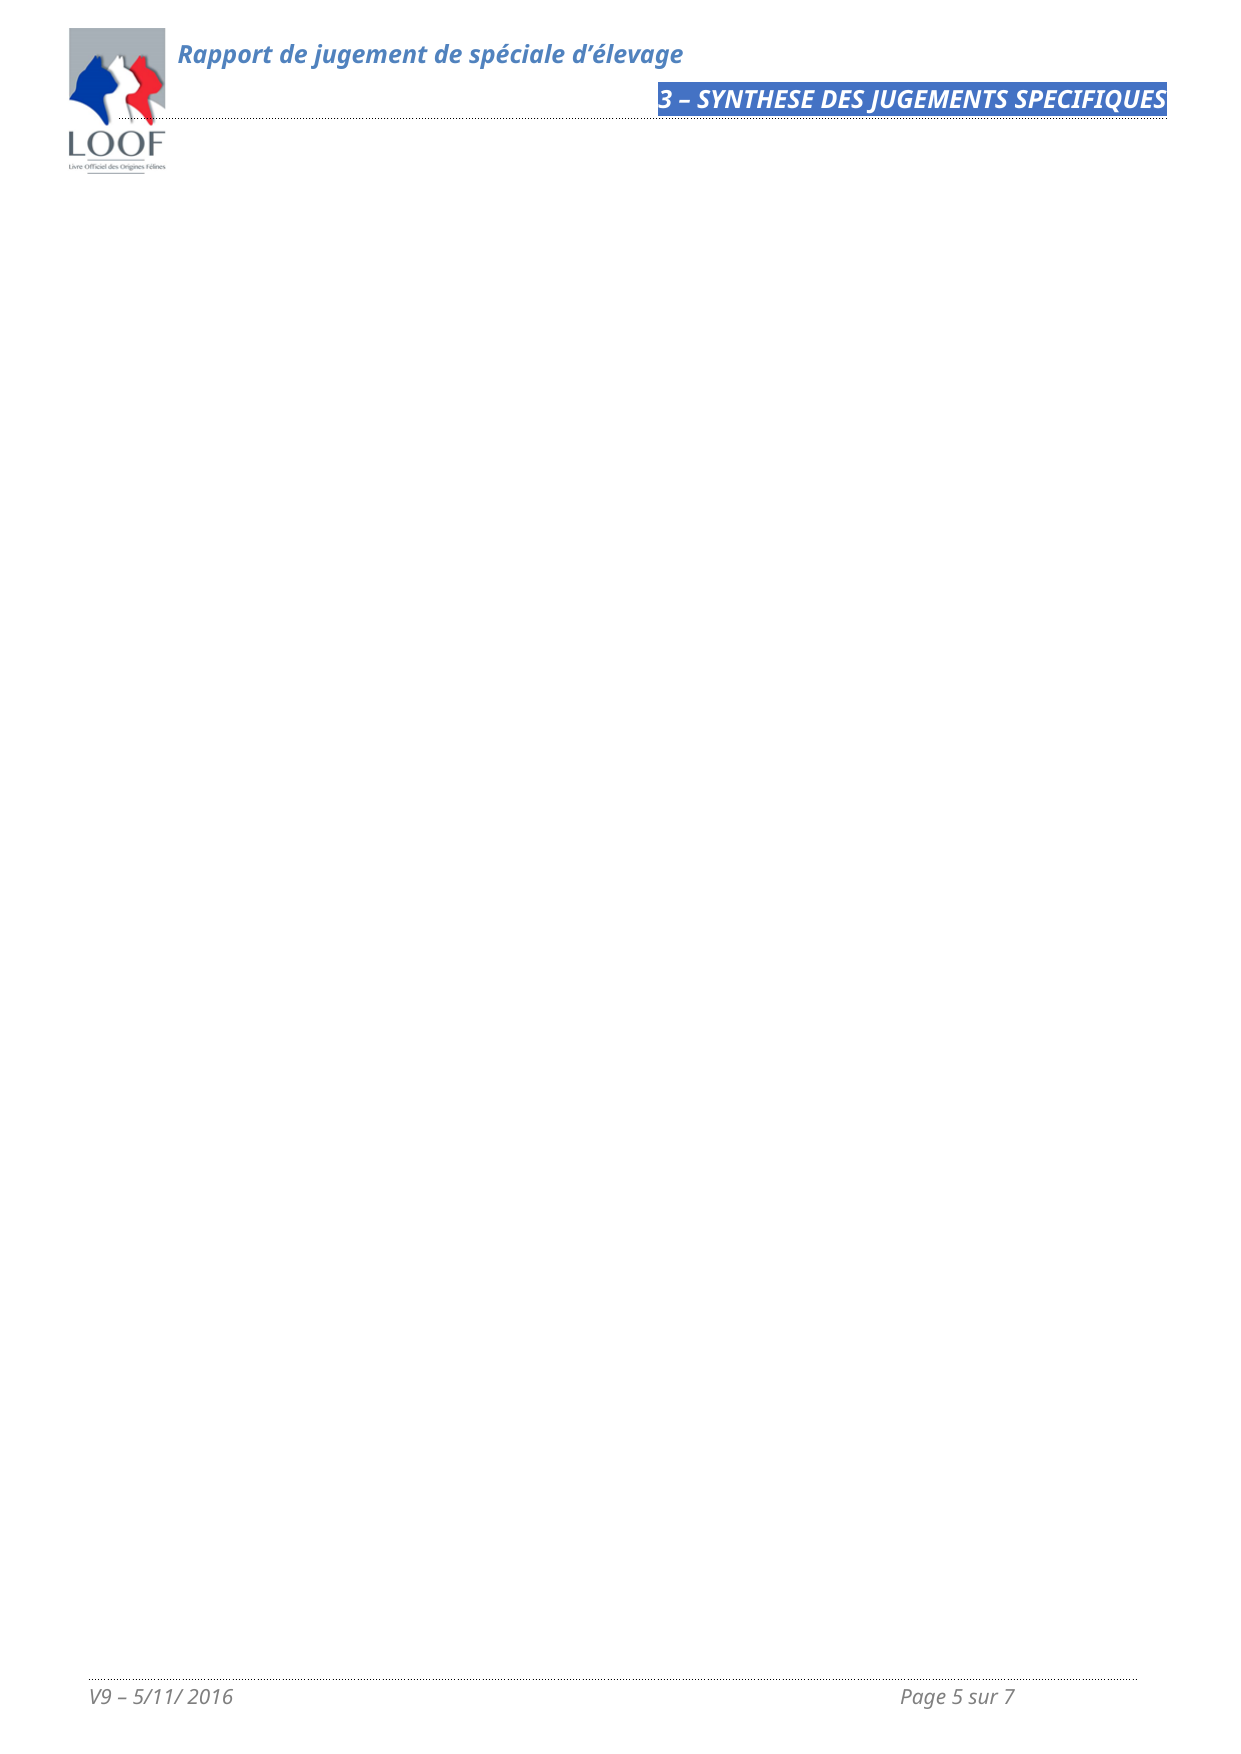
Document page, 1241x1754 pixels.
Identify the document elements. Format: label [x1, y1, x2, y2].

picture [67, 28, 168, 174]
